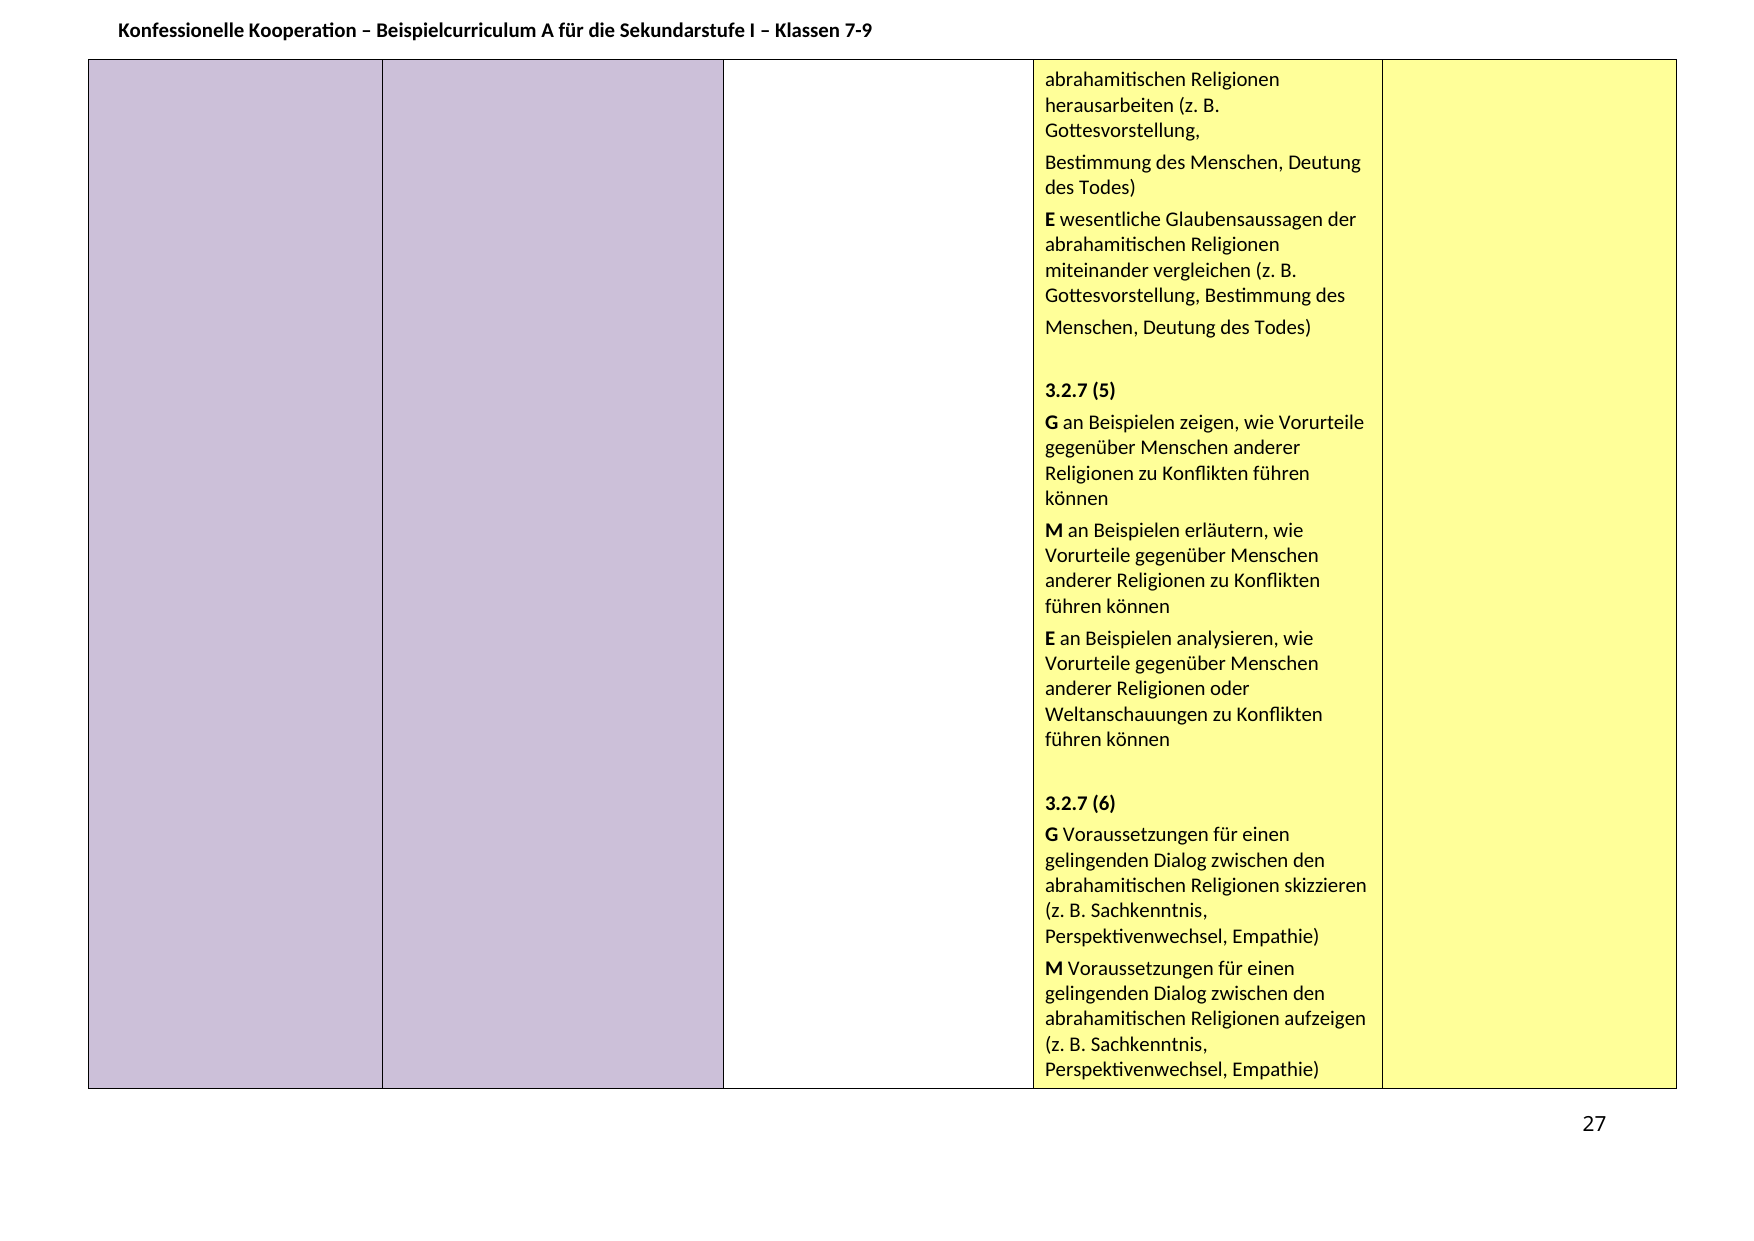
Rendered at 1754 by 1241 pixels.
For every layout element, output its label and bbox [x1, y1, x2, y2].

table_cell [1383, 60, 1676, 1088]
table_cell [383, 60, 723, 1088]
table_cell [89, 60, 382, 1088]
table_cell [1034, 60, 1382, 1088]
table_cell [724, 60, 1033, 1088]
